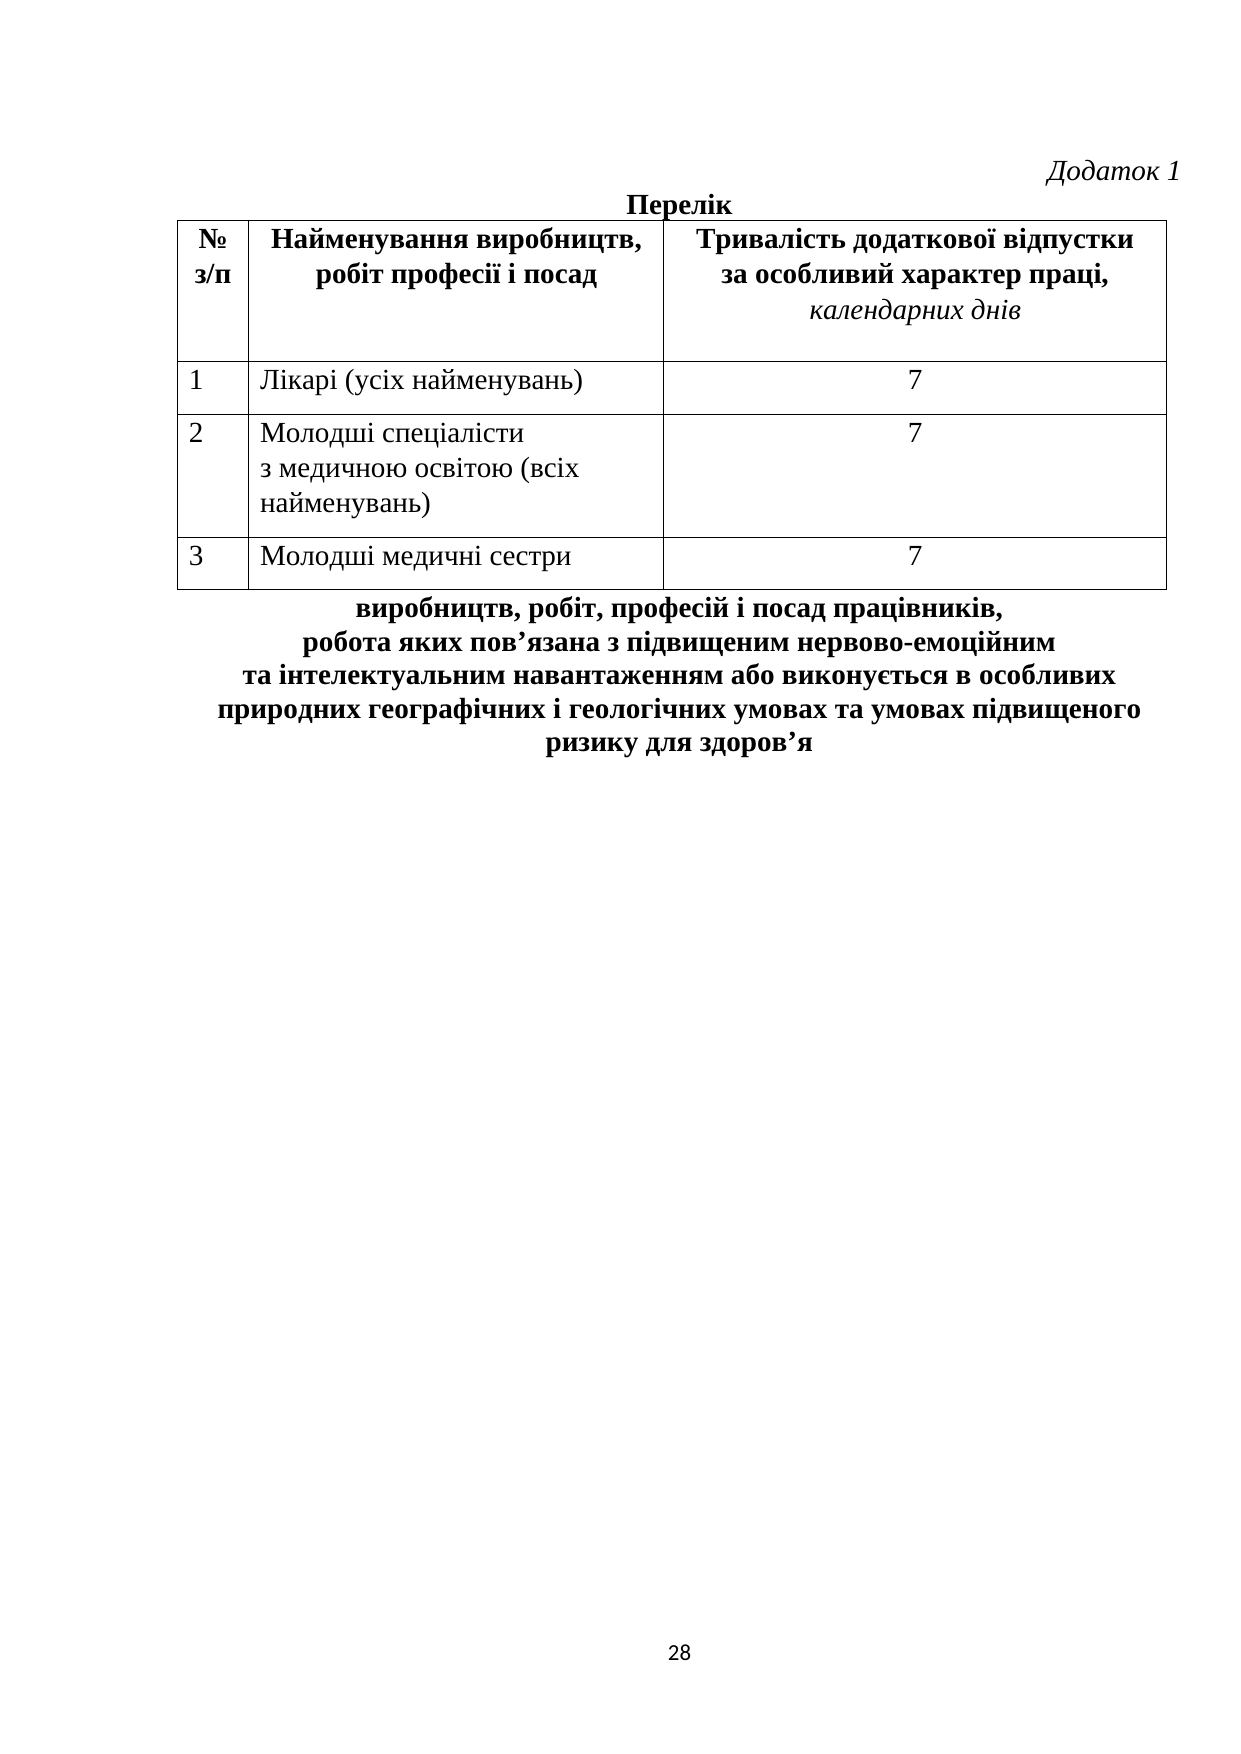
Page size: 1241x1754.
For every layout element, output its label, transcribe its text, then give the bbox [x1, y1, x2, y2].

table_cell 7 [664, 415, 1166, 537]
text Перелік [177, 187, 1181, 220]
table_cell 7 [664, 362, 1166, 414]
table_header Найменування виробництв, робіт професії і посад [249, 221, 663, 361]
text Додаток 1 [177, 153, 1181, 187]
table_cell 7 [664, 538, 1166, 589]
table_cell Молодші спеціалісти з медичною освітою (всіх найменувань) [249, 415, 663, 537]
table_cell 2 [178, 415, 248, 537]
table_header № з/п [178, 221, 248, 361]
text виробництв, робіт, професій і посад працівників, робота яких пов’язана з підвищеним нервово-емоційним та інтелектуальним навантаженням або виконується в особливих природних географічних і геологічних умовах та умовах підвищеного ризику для здоров’я [177, 590, 1181, 758]
table_header Тривалість додаткової відпустки за особливий характер праці, календарних днів [664, 221, 1166, 361]
table_cell 3 [178, 538, 248, 589]
table_cell Молодші медичні сестри [249, 538, 663, 589]
table_cell Лікарі (усіх найменувань) [249, 362, 663, 414]
table_cell 1 [178, 362, 248, 414]
